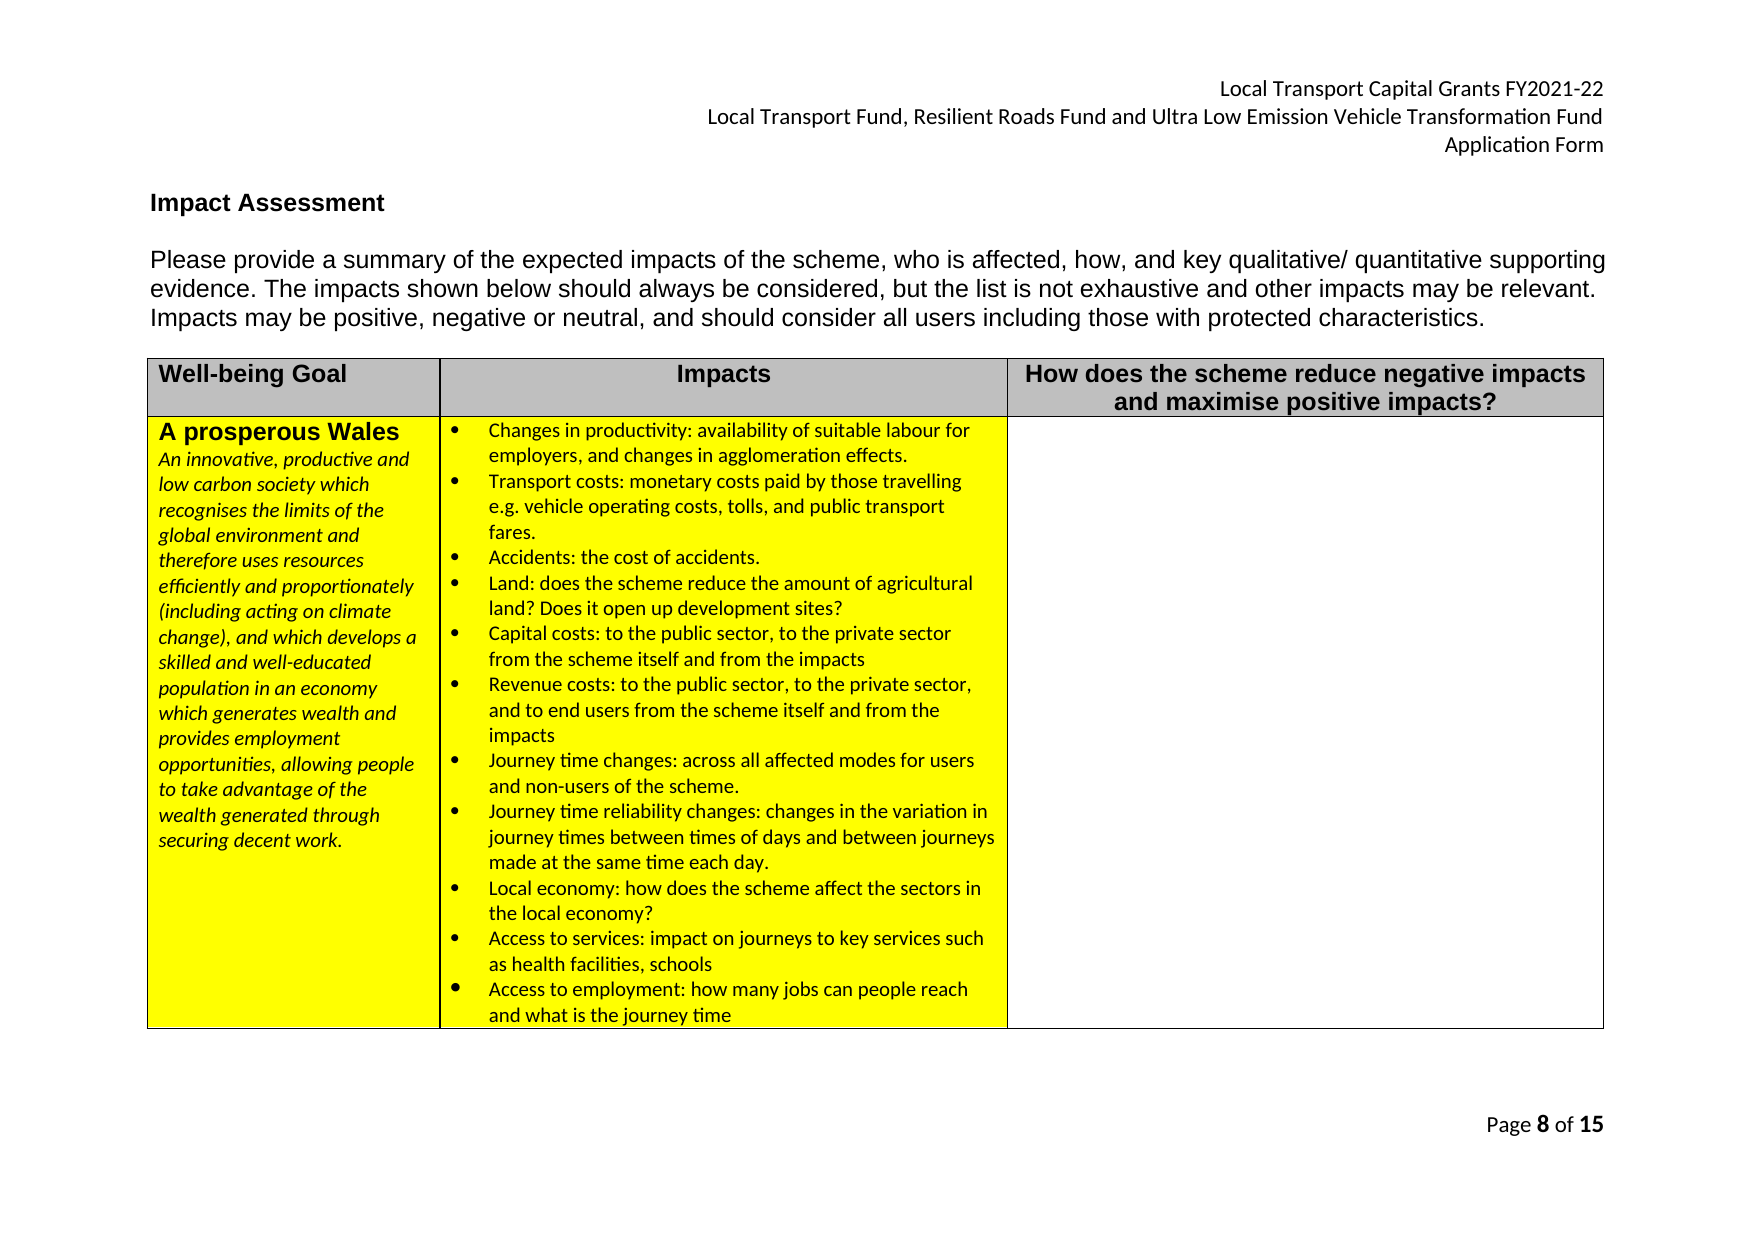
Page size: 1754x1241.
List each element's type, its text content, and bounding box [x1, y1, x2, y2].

table_cell [1008, 417, 1603, 1027]
table_cell A prosperous Wales An innovative, productive and low carbon society which recognises the limits of the global environment and therefore uses resources efficiently and proportionately (including acting on climate change), and which develops a skilled and well-educated population in an economy which generates wealth and provides employment opportunities, allowing people to take advantage of the wealth generated through securing decent work. [148, 417, 439, 1027]
text Impact Assessment [150, 187, 1604, 216]
table_cell Changes in productivity: availability of suitable labour for employers, and changes in agglomeration effects. Transport costs: monetary costs paid by those travelling e.g. vehicle operating costs, tolls, and public transport fares. Accidents: the cost of accidents. Land: does the scheme reduce the amount of agricultural land? Does it open up development sites? Capital costs: to the public sector, to the private sector from the scheme itself and from the impacts Revenue costs: to the public sector, to the private sector, and to end users from the scheme itself and from the impacts Journey time changes: across all affected modes for users and non-users of the scheme. Journey time reliability changes: changes in the variation in journey times between times of days and between journeys made at the same time each day. Local economy: how does the scheme affect the sectors in the local economy? Access to services: impact on journeys to key services such as health facilities, schools Access to employment: how many jobs can people reach and what is the journey time [441, 417, 1007, 1027]
table_header Well-being Goal [148, 359, 439, 416]
table_header How does the scheme reduce negative impacts and maximise positive impacts? [1008, 359, 1603, 416]
table_header Impacts [441, 359, 1007, 416]
text Please provide a summary of the expected impacts of the scheme, who is affected, how, and key qualitative/ quantitative supporting evidence. The impacts shown below should always be considered, but the list is not exhaustive and other impacts may be relevant. Impacts may be positive, negative or neutral, and should consider all users including those with protected characteristics. [150, 245, 1627, 331]
